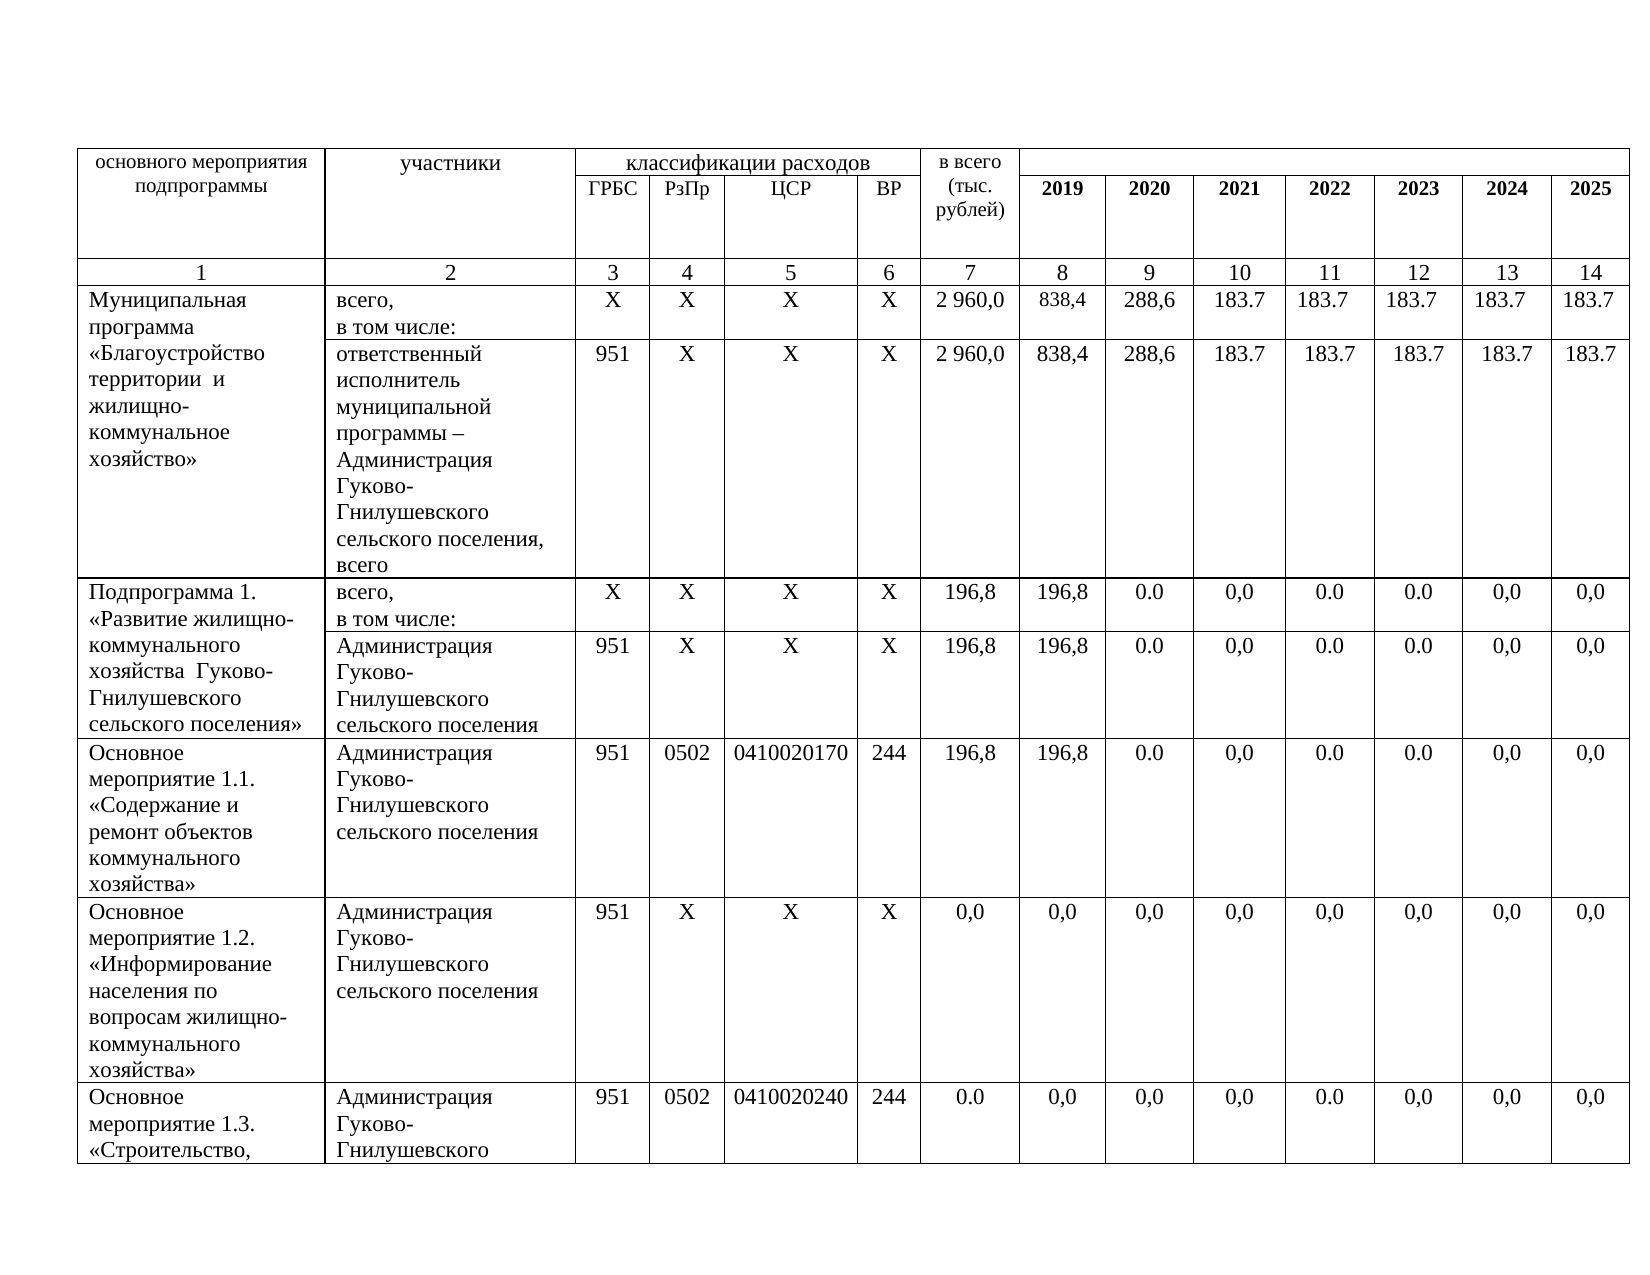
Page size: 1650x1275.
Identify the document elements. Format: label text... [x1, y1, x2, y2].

table_cell 183.7 [1552, 286, 1629, 339]
table_cell 4 [650, 259, 724, 285]
table_cell 183.7 [1463, 340, 1551, 577]
table_cell 0,0 [1106, 1083, 1193, 1162]
table_cell 0,0 [1552, 898, 1629, 1082]
table_cell 838,4 [1020, 340, 1105, 577]
table_cell 0410020170 [725, 739, 857, 897]
table_cell 3 [576, 259, 649, 285]
table_cell 8 [1020, 259, 1105, 285]
table_cell 0,0 [1463, 579, 1551, 631]
table_cell 0502 [650, 1083, 724, 1162]
table_cell 0.0 [1286, 579, 1374, 631]
table_cell 0410020240 [725, 1083, 857, 1162]
table_cell 0,0 [1552, 632, 1629, 738]
table_cell X [725, 632, 857, 738]
table_cell X [576, 579, 649, 631]
table_cell 288,6 [1106, 340, 1193, 577]
table_cell 951 [576, 898, 649, 1082]
table_cell 838,4 [1020, 286, 1105, 339]
table_cell 951 [576, 632, 649, 738]
table_cell 1 [78, 259, 324, 285]
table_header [576, 149, 920, 175]
table_cell 2 960,0 [921, 286, 1019, 339]
table_cell 0,0 [1194, 898, 1285, 1082]
table_cell 196,8 [1020, 632, 1105, 738]
table_cell 0,0 [1020, 898, 1105, 1082]
table_cell 0.0 [1106, 579, 1193, 631]
table_cell X [858, 340, 920, 577]
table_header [78, 149, 324, 258]
table_cell 0,0 [1194, 1083, 1285, 1162]
table_cell 951 [576, 1083, 649, 1162]
table_cell 11 [1286, 259, 1374, 285]
table_cell X [725, 898, 857, 1082]
table_cell 9 [1106, 259, 1193, 285]
table_cell 0,0 [1552, 1083, 1629, 1162]
table_cell 2020 [1106, 176, 1193, 258]
table_cell 0,0 [1552, 579, 1629, 631]
table_cell X [650, 632, 724, 738]
table_cell 196,8 [1020, 739, 1105, 897]
table_cell 0.0 [1286, 739, 1374, 897]
table_cell 196,8 [1020, 579, 1105, 631]
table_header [1020, 149, 1629, 175]
table_cell 0,0 [1020, 1083, 1105, 1162]
table_cell 0,0 [1463, 739, 1551, 897]
table_cell ответственный исполнитель муниципальной программы – Администрация Гуково-Гнилушевского сельского поселения, всего [326, 340, 575, 577]
table_cell 2025 [1552, 176, 1629, 258]
table_cell 0,0 [1194, 579, 1285, 631]
table_cell 0,0 [1194, 739, 1285, 897]
table_cell 6 [858, 259, 920, 285]
table_cell 183.7 [1286, 286, 1374, 339]
table_cell 0,0 [1375, 1083, 1462, 1162]
table_cell X [725, 579, 857, 631]
table_cell 196,8 [921, 739, 1019, 897]
table_cell Подпрограмма 1. «Развитие жилищно-коммунального хозяйства Гуково-Гнилушевского сельского поселения» [78, 579, 324, 738]
table_cell 0.0 [1375, 579, 1462, 631]
table_cell 7 [921, 259, 1019, 285]
table_cell 183.7 [1194, 286, 1285, 339]
table_cell X [650, 340, 724, 577]
table_cell 2024 [1463, 176, 1551, 258]
table_cell 183.7 [1375, 286, 1462, 339]
table_cell X [858, 579, 920, 631]
table_cell 951 [576, 739, 649, 897]
table_cell X [858, 632, 920, 738]
table_cell 0.0 [1106, 632, 1193, 738]
table_cell 0,0 [1286, 898, 1374, 1082]
table_cell X [650, 286, 724, 339]
table_cell 5 [725, 259, 857, 285]
table_cell 0,0 [1106, 898, 1193, 1082]
table_cell 0.0 [1375, 632, 1462, 738]
table_cell X [576, 286, 649, 339]
table_cell 244 [858, 739, 920, 897]
table_cell 0.0 [1286, 632, 1374, 738]
table_cell 2 [326, 259, 575, 285]
table_cell всего, в том числе: [326, 286, 575, 339]
table_cell 0.0 [1106, 739, 1193, 897]
table_cell 10 [1194, 259, 1285, 285]
table_cell 0502 [650, 739, 724, 897]
table_cell X [725, 286, 857, 339]
table_cell 288,6 [1106, 286, 1193, 339]
table_cell X [725, 340, 857, 577]
table_cell Муниципальная программа «Благоустройство территории и жилищно-коммунальное хозяйство» [78, 286, 324, 577]
table_cell 183.7 [1375, 340, 1462, 577]
table_cell Основное мероприятие 1.1. «Содержание и ремонт объектов коммунального хозяйства» [78, 739, 324, 897]
table_cell 183.7 [1286, 340, 1374, 577]
table_cell 196,8 [921, 579, 1019, 631]
table_cell 13 [1463, 259, 1551, 285]
table_cell Администрация Гуково-Гнилушевского сельского поселения [326, 898, 575, 1082]
table_cell 183.7 [1552, 340, 1629, 577]
table_cell 183.7 [1194, 340, 1285, 577]
table_cell 14 [1552, 259, 1629, 285]
table_cell X [858, 286, 920, 339]
table_cell 0.0 [921, 1083, 1019, 1162]
table_cell РзПр [650, 176, 724, 258]
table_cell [78, 1083, 324, 1162]
table_cell 2 960,0 [921, 340, 1019, 577]
table_cell ГРБС [576, 176, 649, 258]
table_cell 2019 [1020, 176, 1105, 258]
table_cell 0,0 [1463, 898, 1551, 1082]
table_cell X [650, 579, 724, 631]
table_cell 0,0 [1194, 632, 1285, 738]
table_cell 244 [858, 1083, 920, 1162]
table_cell X [858, 898, 920, 1082]
table_cell 2022 [1286, 176, 1374, 258]
table_cell 0,0 [1463, 1083, 1551, 1162]
table_cell ВР [858, 176, 920, 258]
table_cell ЦСР [725, 176, 857, 258]
table_cell 0,0 [1375, 898, 1462, 1082]
table_cell Основное мероприятие 1.2. «Информирование населения по вопросам жилищно-коммунального хозяйства» [78, 898, 324, 1082]
table_cell 0,0 [1463, 632, 1551, 738]
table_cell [326, 1083, 575, 1162]
table_cell 196,8 [921, 632, 1019, 738]
table_cell Администрация Гуково-Гнилушевского сельского поселения [326, 632, 575, 738]
table_cell 183.7 [1463, 286, 1551, 339]
table_cell 2021 [1194, 176, 1285, 258]
table_cell всего, в том числе: [326, 579, 575, 631]
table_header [326, 149, 575, 258]
table_cell 12 [1375, 259, 1462, 285]
table_cell Администрация Гуково-Гнилушевского сельского поселения [326, 739, 575, 897]
table_cell 0.0 [1286, 1083, 1374, 1162]
table_cell 951 [576, 340, 649, 577]
table_cell 2023 [1375, 176, 1462, 258]
table_cell 0,0 [1552, 739, 1629, 897]
table_cell 0,0 [921, 898, 1019, 1082]
table_cell X [650, 898, 724, 1082]
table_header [921, 149, 1019, 258]
table_cell 0.0 [1375, 739, 1462, 897]
